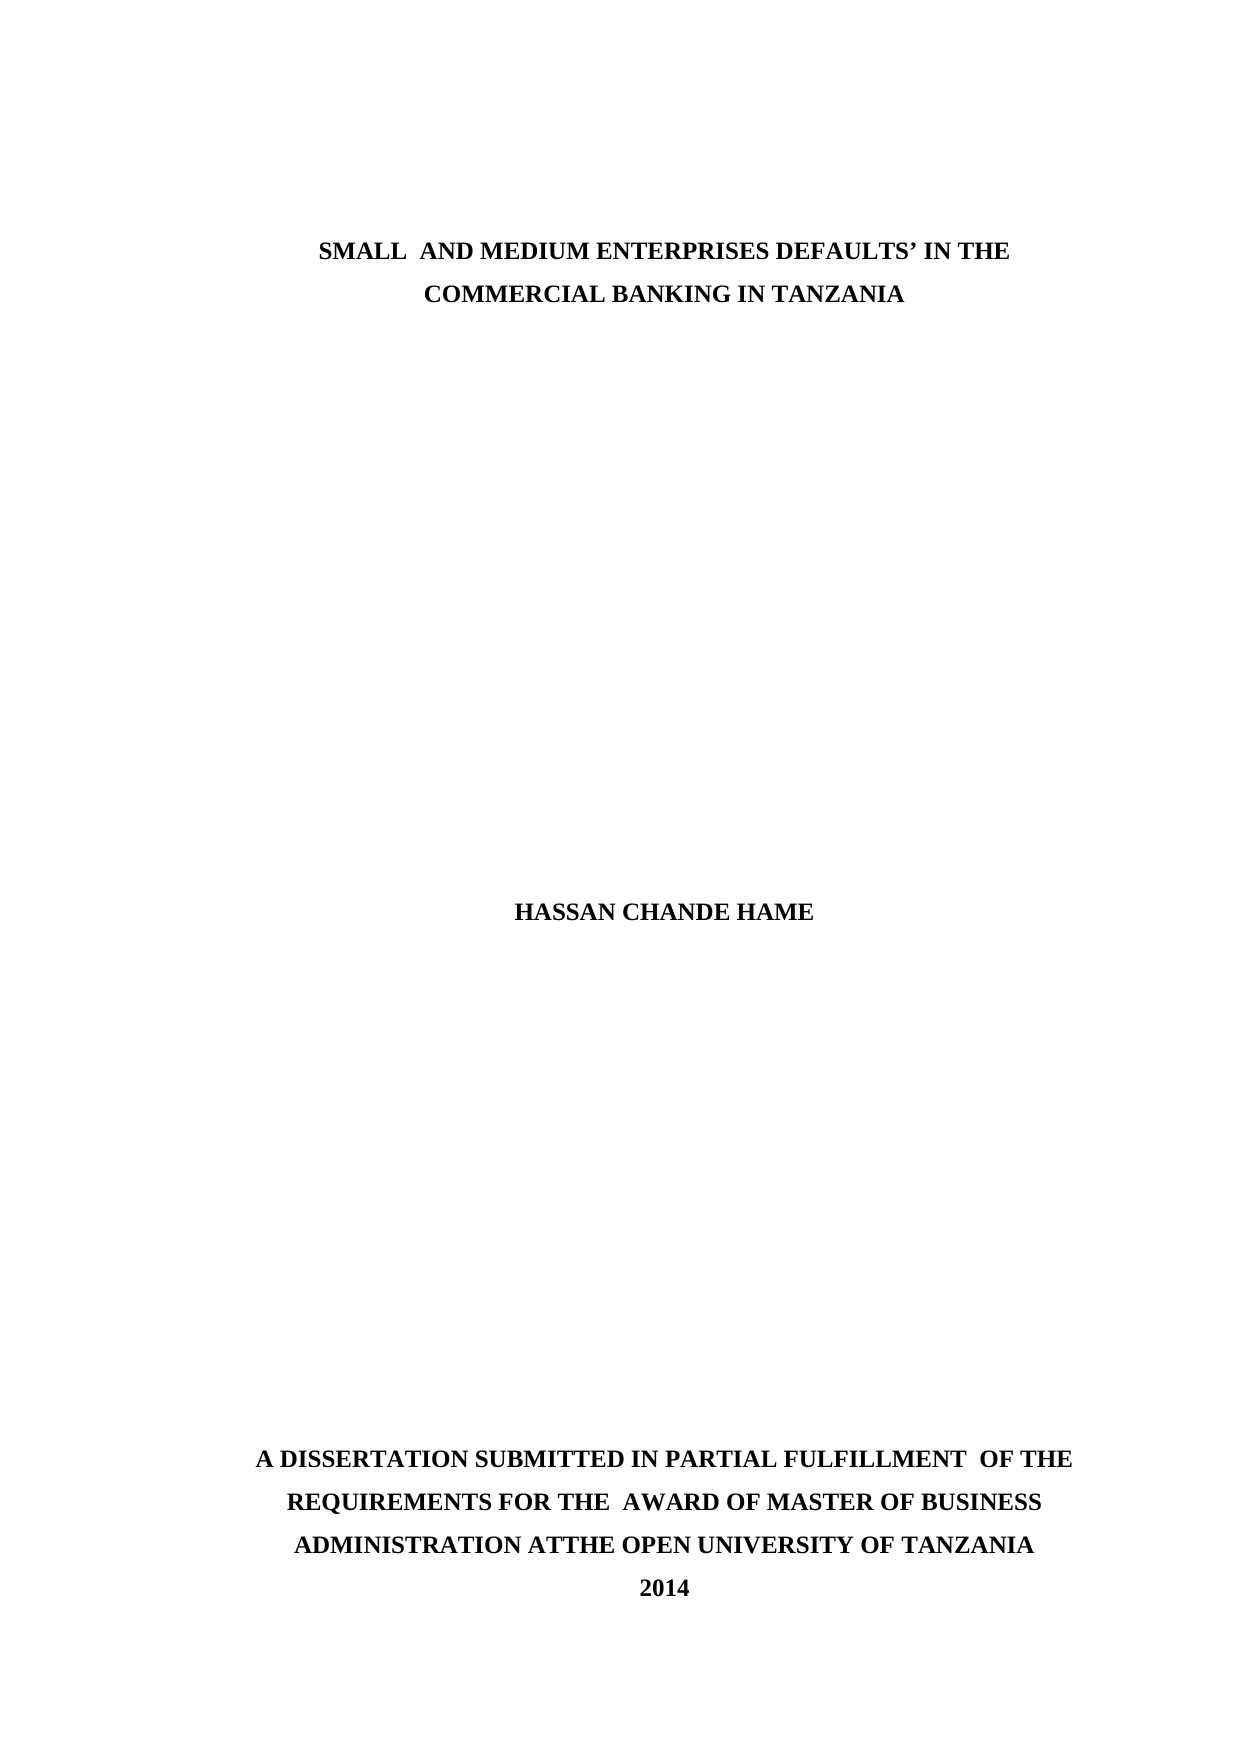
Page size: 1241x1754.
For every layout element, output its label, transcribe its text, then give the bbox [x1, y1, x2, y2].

text COMMERCIAL BANKING IN TANZANIA [236, 279, 1092, 308]
text HASSAN CHANDE HAME [236, 897, 1092, 926]
text A DISSERTATION SUBMITTED IN PARTIAL FULFILLMENT OF THE [236, 1444, 1092, 1472]
text SMALL AND MEDIUM ENTERPRISES DEFAULTS’ IN THE [236, 236, 1092, 265]
text REQUIREMENTS FOR THE AWARD OF MASTER OF BUSINESS [236, 1487, 1092, 1516]
text ADMINISTRATION ATTHE OPEN UNIVERSITY OF TANZANIA [236, 1530, 1092, 1559]
text 2014 [236, 1573, 1092, 1602]
